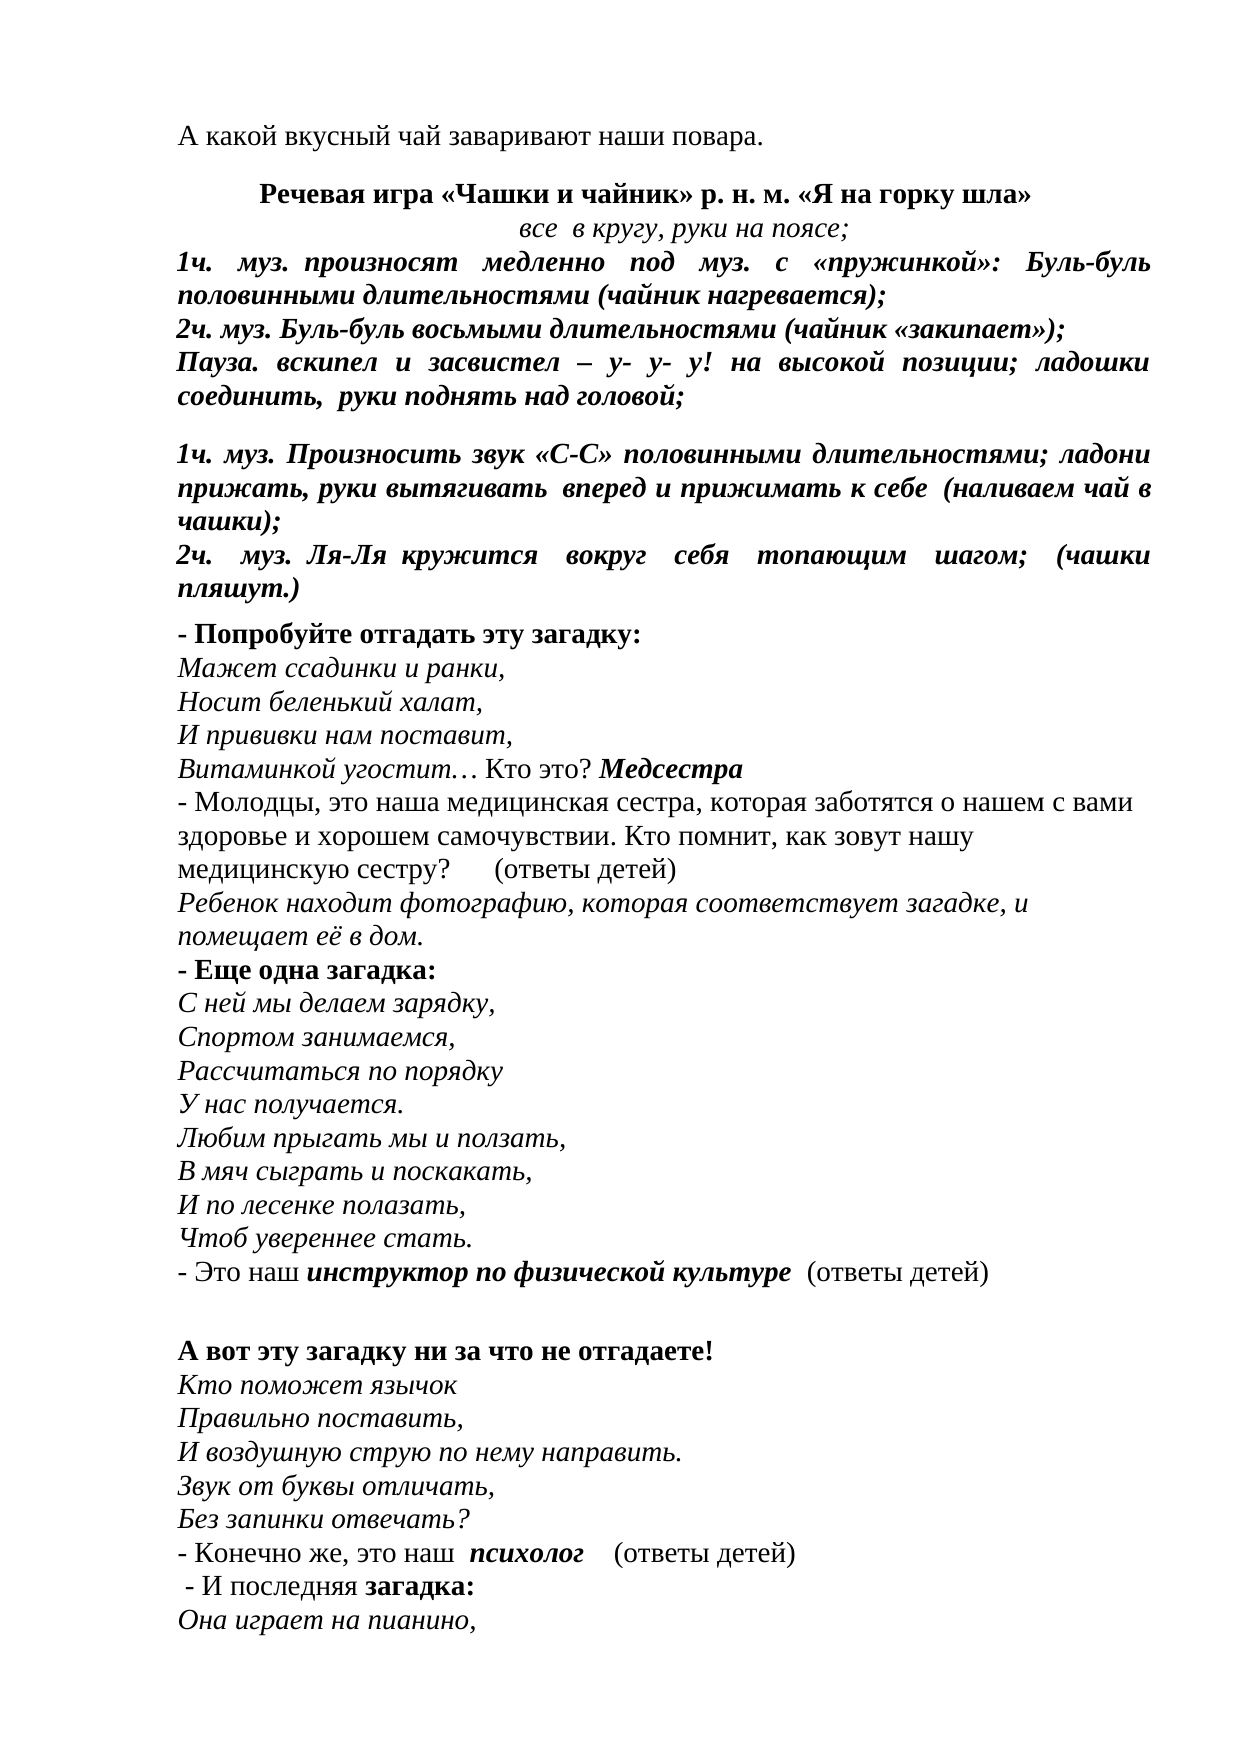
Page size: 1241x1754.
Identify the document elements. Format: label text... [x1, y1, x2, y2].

text Витаминкой угостит… Кто это? Медсестра [177, 751, 1152, 784]
text - Еще одна загадка: [177, 952, 1152, 986]
text И по лесенке полазать, [177, 1187, 1152, 1220]
text Кто поможет язычок [177, 1367, 1152, 1401]
text - Попробуйте отгадать эту загадку: [177, 617, 1152, 650]
text 2ч. муз. Ля-Ля кружится вокруг себя топающим шагом; (чашки пляшут.) [140, 537, 1152, 604]
text - И последняя загадка: [177, 1568, 1152, 1602]
text Ребенок находит фотографию, которая соответствует загадке, и помещает её в дом. [177, 885, 1152, 952]
text Мажет ссадинки и ранки, [177, 650, 1152, 684]
text А какой вкусный чай заваривают наши повара. [177, 118, 1152, 152]
text И прививки нам поставит, [177, 717, 1152, 751]
text Без запинки отвечать? [177, 1501, 1152, 1535]
text Пауза. вскипел и засвистел – у- у- у! на высокой позиции; ладошки соединить, руки поднять над головой; [140, 344, 1152, 411]
text С ней мы делаем зарядку, [177, 986, 1152, 1019]
text все в кругу, руки на поясе; [140, 210, 1152, 244]
text В мяч сыграть и поскакать, [177, 1153, 1152, 1187]
text Чтоб увереннее стать. [177, 1220, 1152, 1254]
text Рассчитаться по порядку [177, 1053, 1152, 1086]
text Спортом занимаемся, [177, 1019, 1152, 1053]
text Правильно поставить, [177, 1401, 1152, 1434]
text - Молодцы, это наша медицинская сестра, которая заботятся о нашем с вами здоровье и хорошем самочувствии. Кто помнит, как зовут нашу медицинскую сестру? (ответы детей) [177, 784, 1152, 885]
text Носит беленький халат, [177, 684, 1152, 717]
text Речевая игра «Чашки и чайник» р. н. м. «Я на горку шла» [140, 177, 1152, 210]
text Она играет на пианино, [177, 1602, 1152, 1635]
text Звук от буквы отличать, [177, 1468, 1152, 1501]
text И воздушную струю по нему направить. [177, 1434, 1152, 1468]
text А вот эту загадку ни за что не отгадаете! [177, 1333, 1152, 1367]
text Любим прыгать мы и ползать, [177, 1120, 1152, 1153]
text У нас получается. [177, 1086, 1152, 1120]
text - Это наш инструктор по физической культуре (ответы детей) [177, 1254, 1152, 1287]
text 2ч. муз. Буль-буль восьмыми длительностями (чайник «закипает»); [140, 311, 1152, 344]
text 1ч. муз. Произносить звук «С-С» половинными длительностями; ладони прижать, руки вытягивать вперед и прижимать к себе (наливаем чай в чашки); [140, 436, 1152, 537]
text 1ч. муз. произносят медленно под муз. с «пружинкой»: Буль-буль половинными длительностями (чайник нагревается); [140, 244, 1152, 311]
text - Конечно же, это наш психолог (ответы детей) [177, 1535, 1152, 1568]
